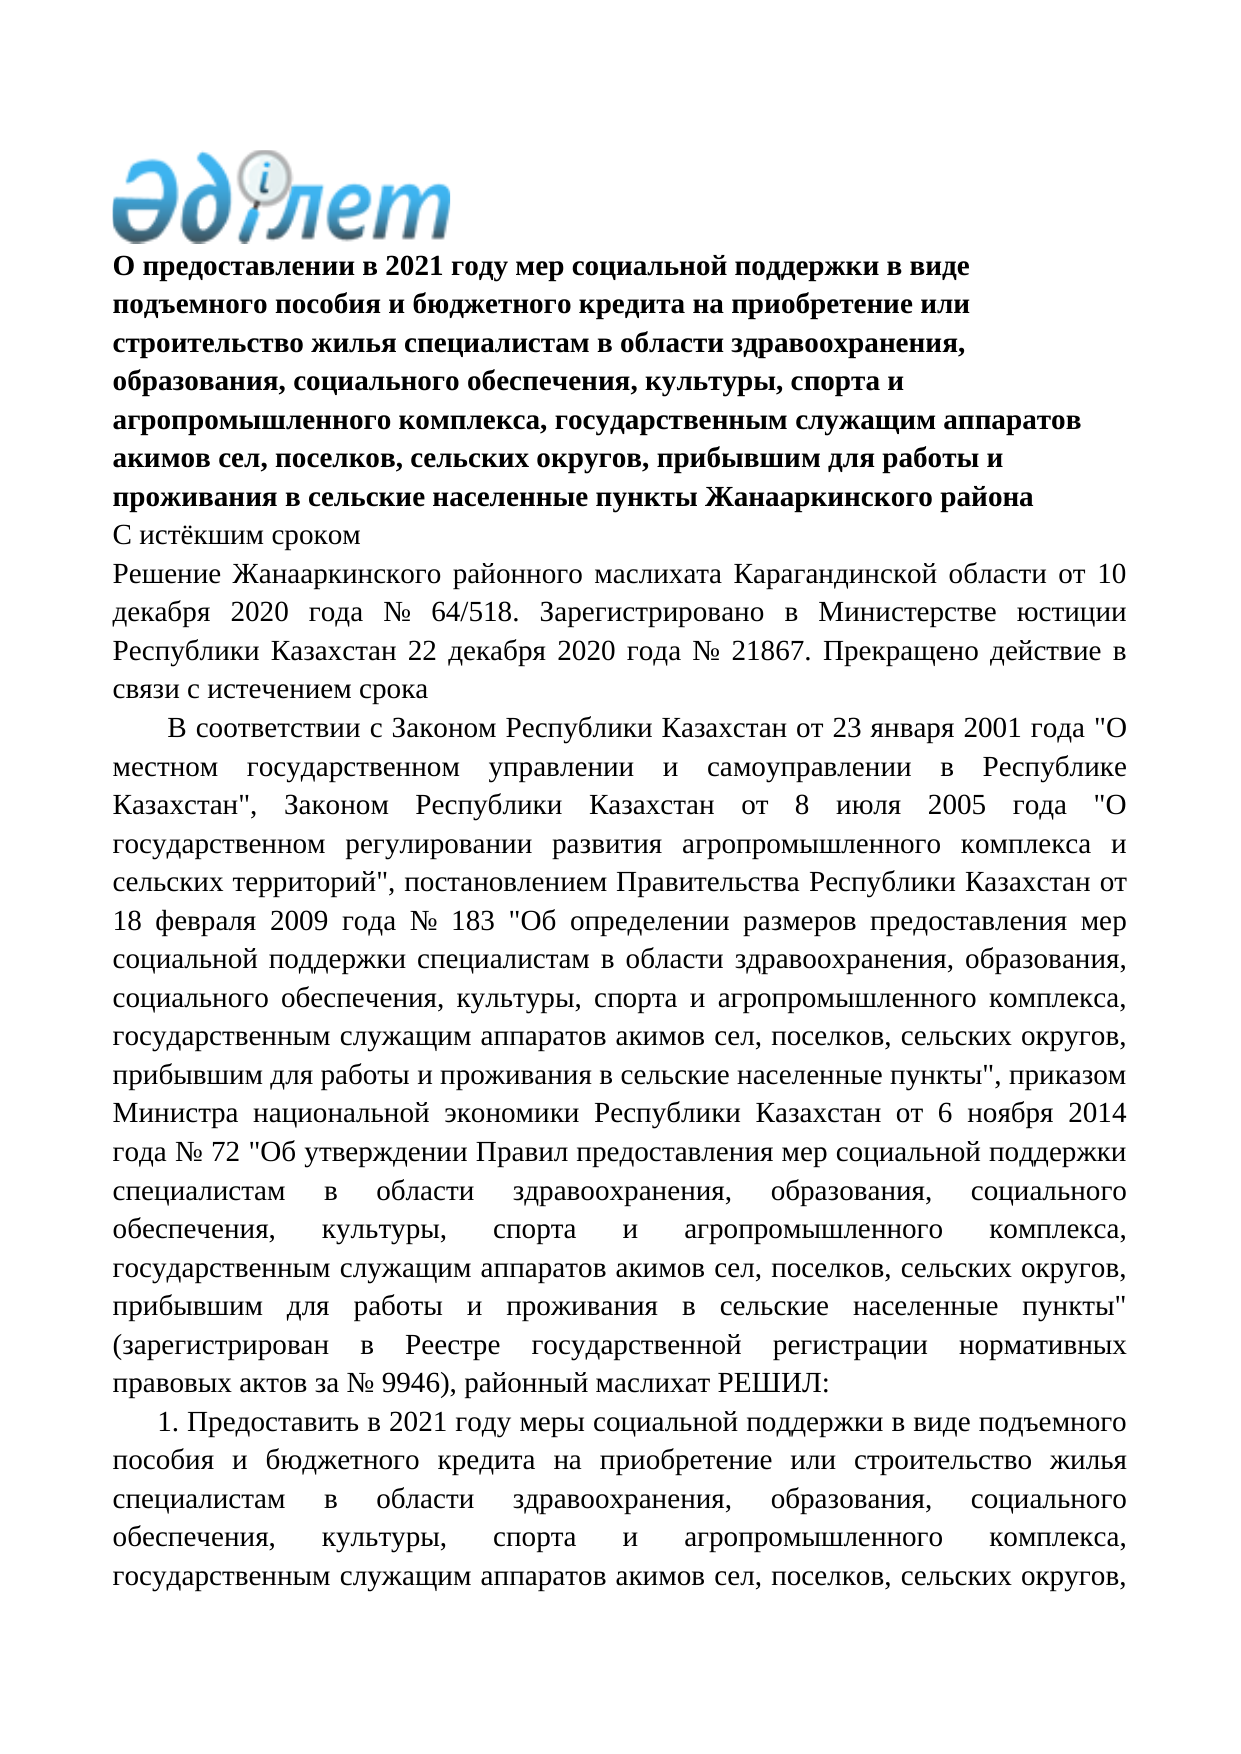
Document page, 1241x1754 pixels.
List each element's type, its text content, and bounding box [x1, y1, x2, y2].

picture [112, 150, 451, 244]
text О предоставлении в 2021 году мер социальной поддержки в виде подъемного пособия и бюджетного кредита на приобретение или строительство жилья специалистам в области здравоохранения, образования, социального обеспечения, культуры, спорта и агропромышленного комплекса, государственным служащим аппаратов акимов сел, поселков, сельских округов, прибывшим для работы и проживания в сельские населенные пункты Жанааркинского района [112, 248, 1128, 512]
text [112, 1404, 1128, 1592]
text Решение Жанааркинского районного маслихата Карагандинской области от 10 декабря 2020 года № 64/518. Зарегистрировано в Министерстве юстиции Республики Казахстан 22 декабря 2020 года № 21867. Прекращено действие в связи с истечением срока [112, 556, 1128, 705]
text В соответствии с Законом Республики Казахстан от 23 января 2001 года "О местном государственном управлении и самоуправлении в Республике Казахстан", Законом Республики Казахстан от 8 июля 2005 года "О государственном регулировании развития агропромышленного комплекса и сельских территорий", постановлением Правительства Республики Казахстан от 18 февраля 2009 года № 183 "Об определении размеров предоставления мер социальной поддержки специалистам в области здравоохранения, образования, социального обеспечения, культуры, спорта и агропромышленного комплекса, государственным служащим аппаратов акимов сел, поселков, сельских округов, прибывшим для работы и проживания в сельские населенные пункты", приказом Министра национальной экономики Республики Казахстан от 6 ноября 2014 года № 72 "Об утверждении Правил предоставления мер социальной поддержки специалистам в области здравоохранения, образования, социального обеспечения, культуры, спорта и агропромышленного комплекса, государственным служащим аппаратов акимов сел, поселков, сельских округов, прибывшим для работы и проживания в сельские населенные пункты" (зарегистрирован в Реестре государственной регистрации нормативных правовых актов за № 9946), районный маслихат РЕШИЛ: [112, 710, 1128, 1399]
text С истёкшим сроком [112, 517, 1128, 551]
